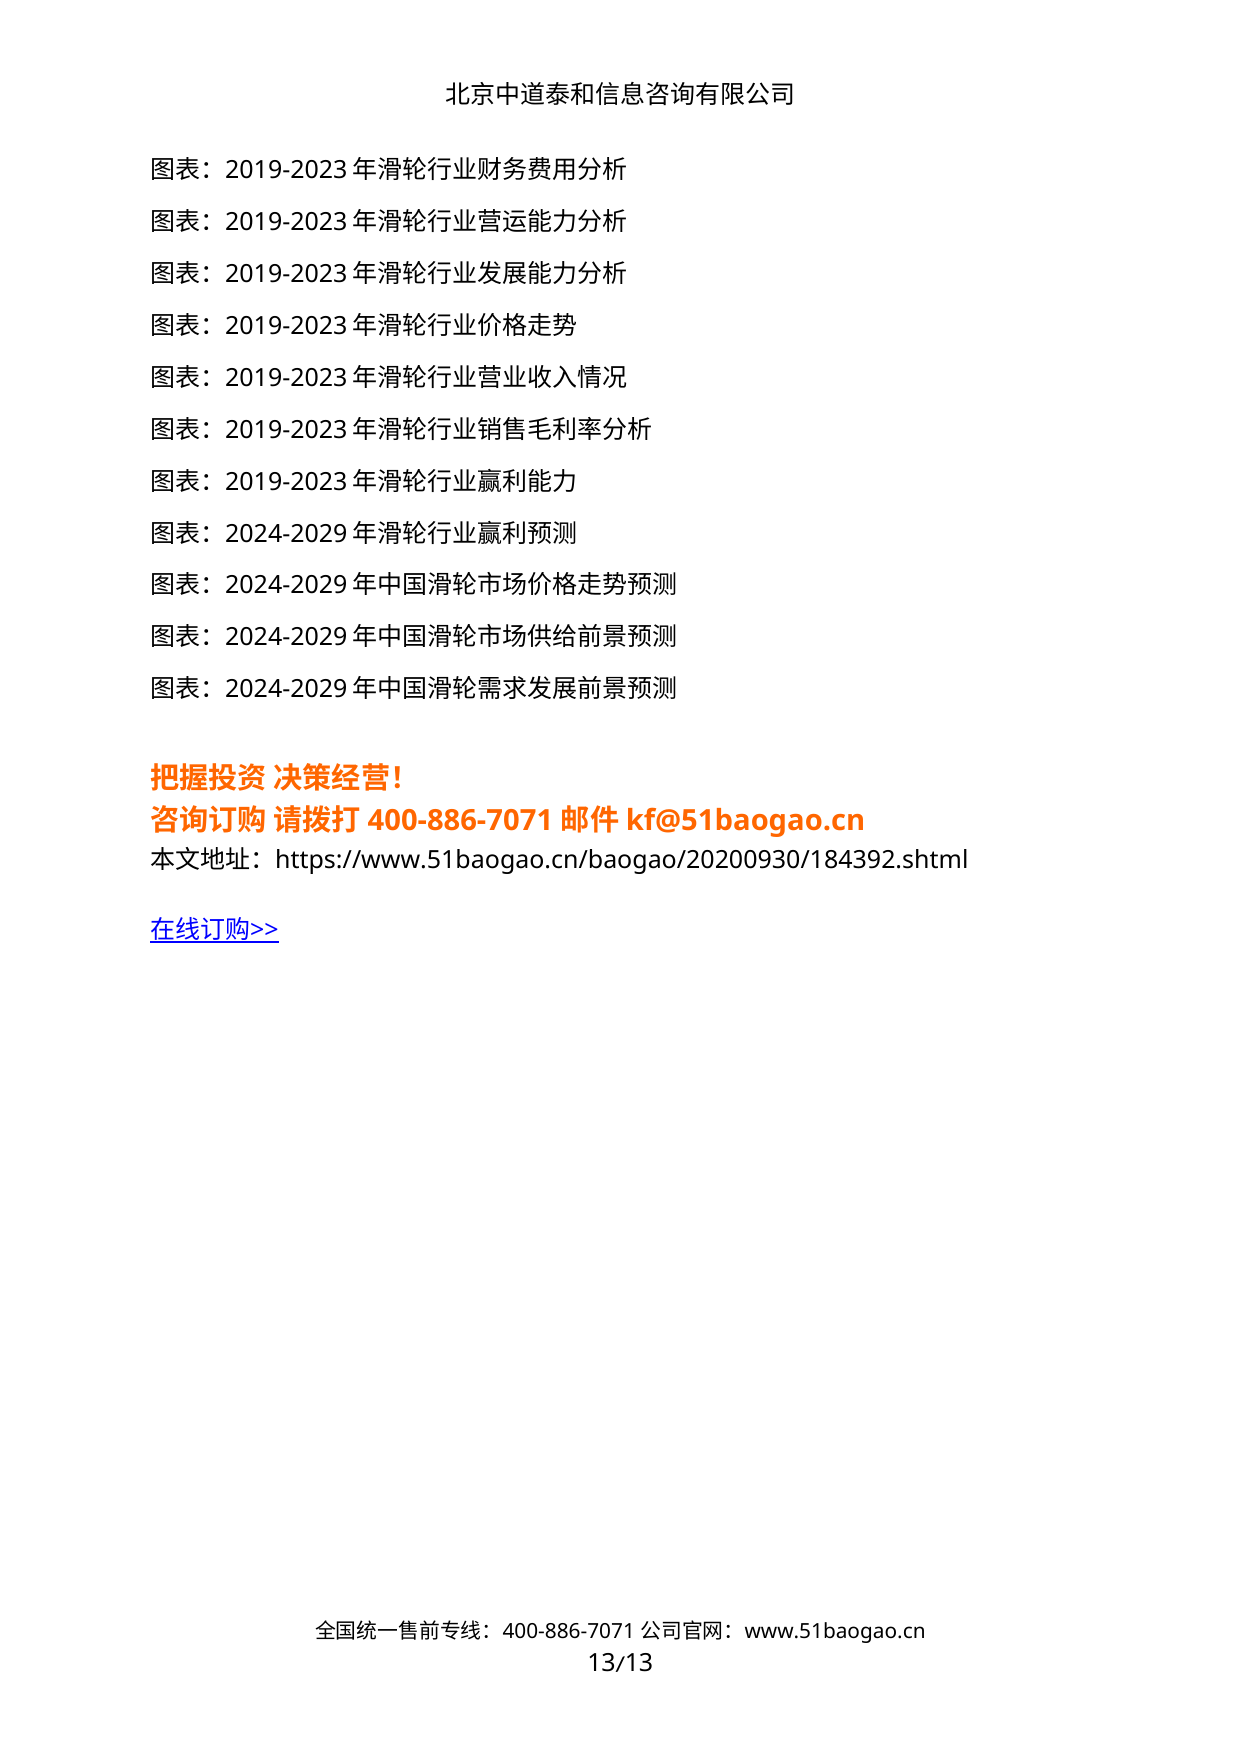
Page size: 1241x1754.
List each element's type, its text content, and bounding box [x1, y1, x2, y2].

text 图表：2019-2023年滑轮行业价格走势 [150, 306, 1090, 342]
text 图表：2019-2023年滑轮行业营运能力分析 [150, 202, 1090, 238]
text 图表：2019-2023年滑轮行业营业收入情况 [150, 357, 1090, 394]
text 图表：2019-2023年滑轮行业销售毛利率分析 [150, 409, 1090, 446]
text 图表：2019-2023年滑轮行业财务费用分析 [150, 150, 1090, 186]
text 图表：2019-2023年滑轮行业赢利能力 [150, 461, 1090, 497]
text 图表：2024-2029年中国滑轮需求发展前景预测 [150, 669, 1090, 705]
text 图表：2024-2029年滑轮行业赢利预测 [150, 513, 1090, 549]
text 把握投资 决策经营！咨询订购 请拨打 400-886-7071 邮件 kf@51baogao.cn本文地址：https://www.51baogao.cn/baogao/20200930/184392.shtml [150, 721, 1090, 876]
text 图表：2019-2023年滑轮行业发展能力分析 [150, 254, 1090, 290]
text 图表：2024-2029年中国滑轮市场供给前景预测 [150, 617, 1090, 653]
text 图表：2024-2029年中国滑轮市场价格走势预测 [150, 565, 1090, 601]
text 在线订购>> [150, 876, 1090, 946]
